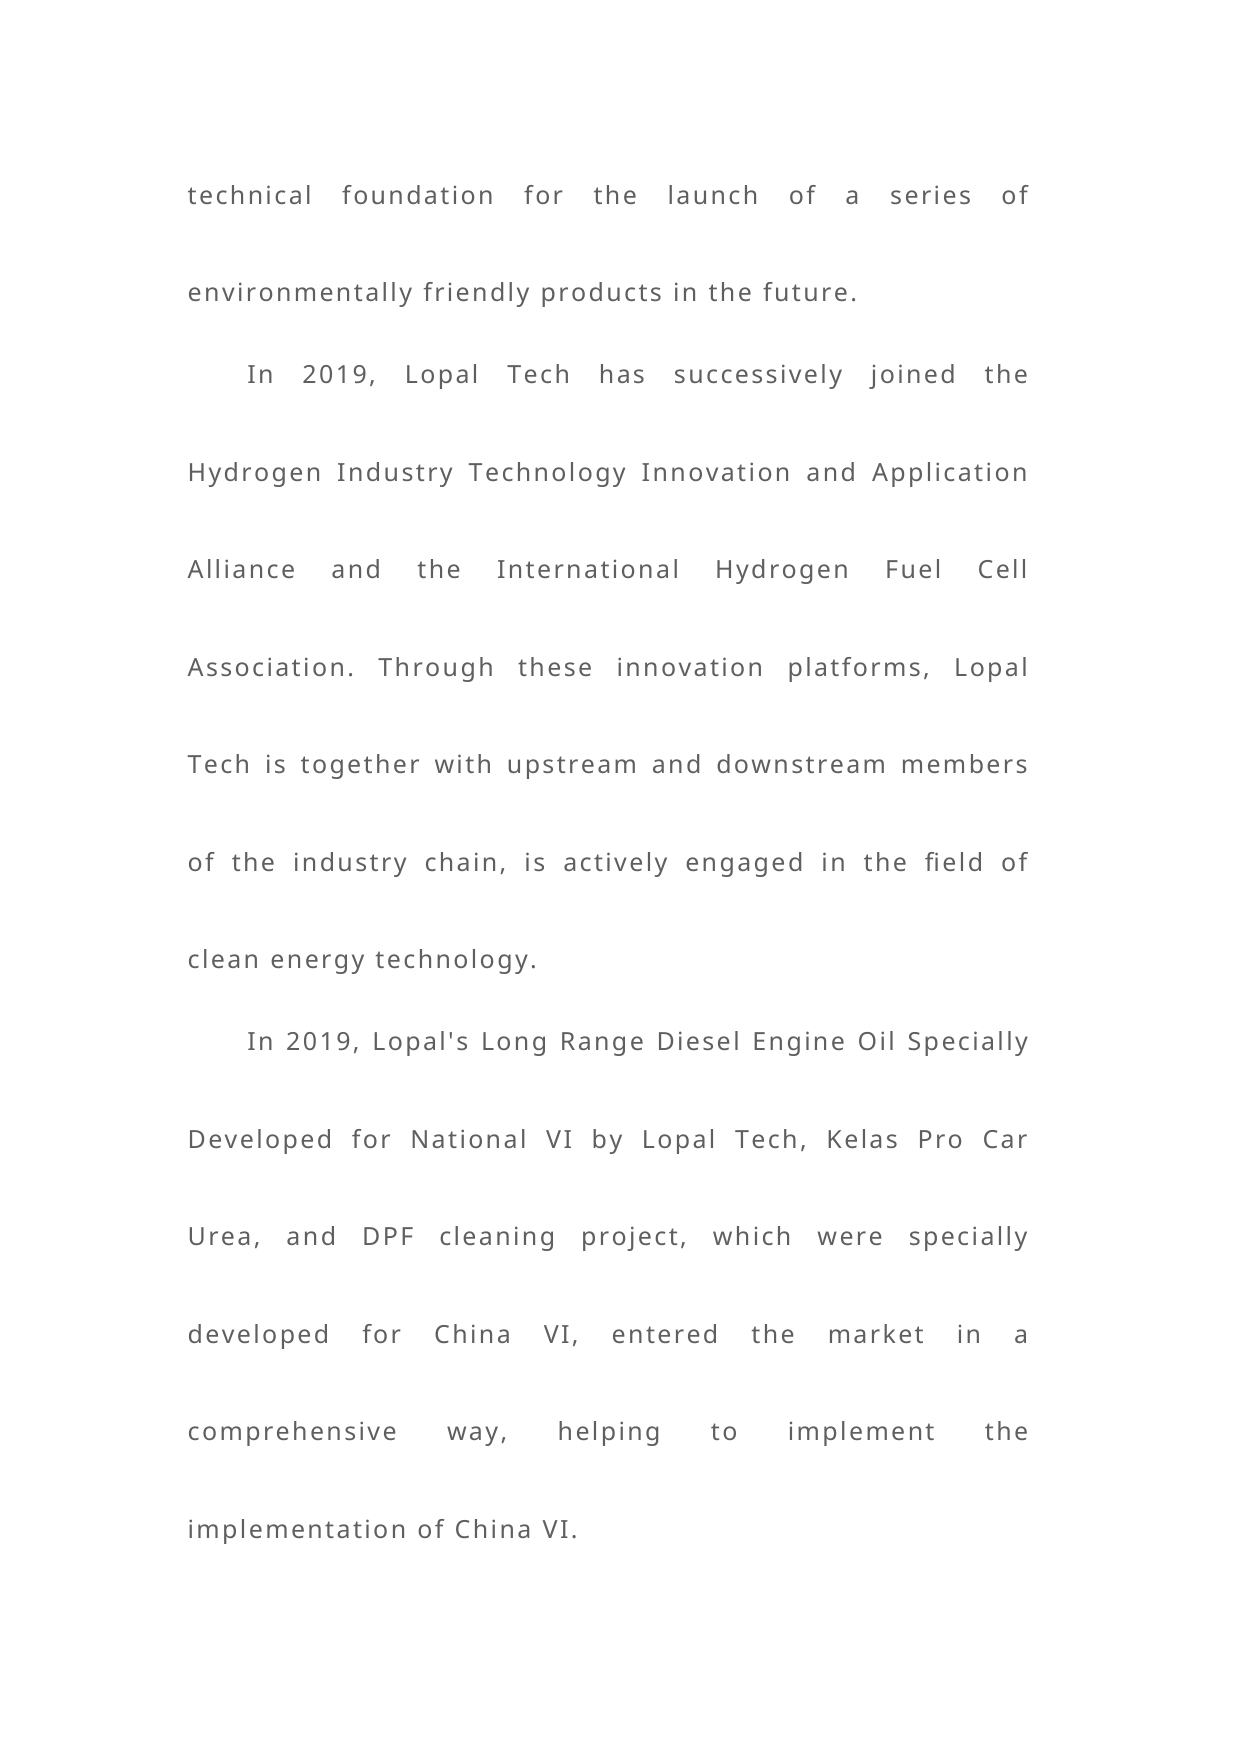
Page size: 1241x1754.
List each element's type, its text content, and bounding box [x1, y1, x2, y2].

text In 2019, Lopal Tech has successively joined the Hydrogen Industry Technology Innovation and Application Alliance and the International Hydrogen Fuel Cell Association. Through these innovation platforms, Lopal Tech is together with upstream and downstream members of the industry chain, is actively engaged in the field of clean energy technology. [187, 341, 1029, 991]
text In 2019, Lopal's Long Range Diesel Engine Oil Specially Developed for National VI by Lopal Tech, Kelas Pro Car Urea, and DPF cleaning project, which were specially developed for China VI, entered the market in a comprehensive way, helping to implement the implementation of China VI. [187, 1008, 1029, 1561]
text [187, 162, 1029, 324]
